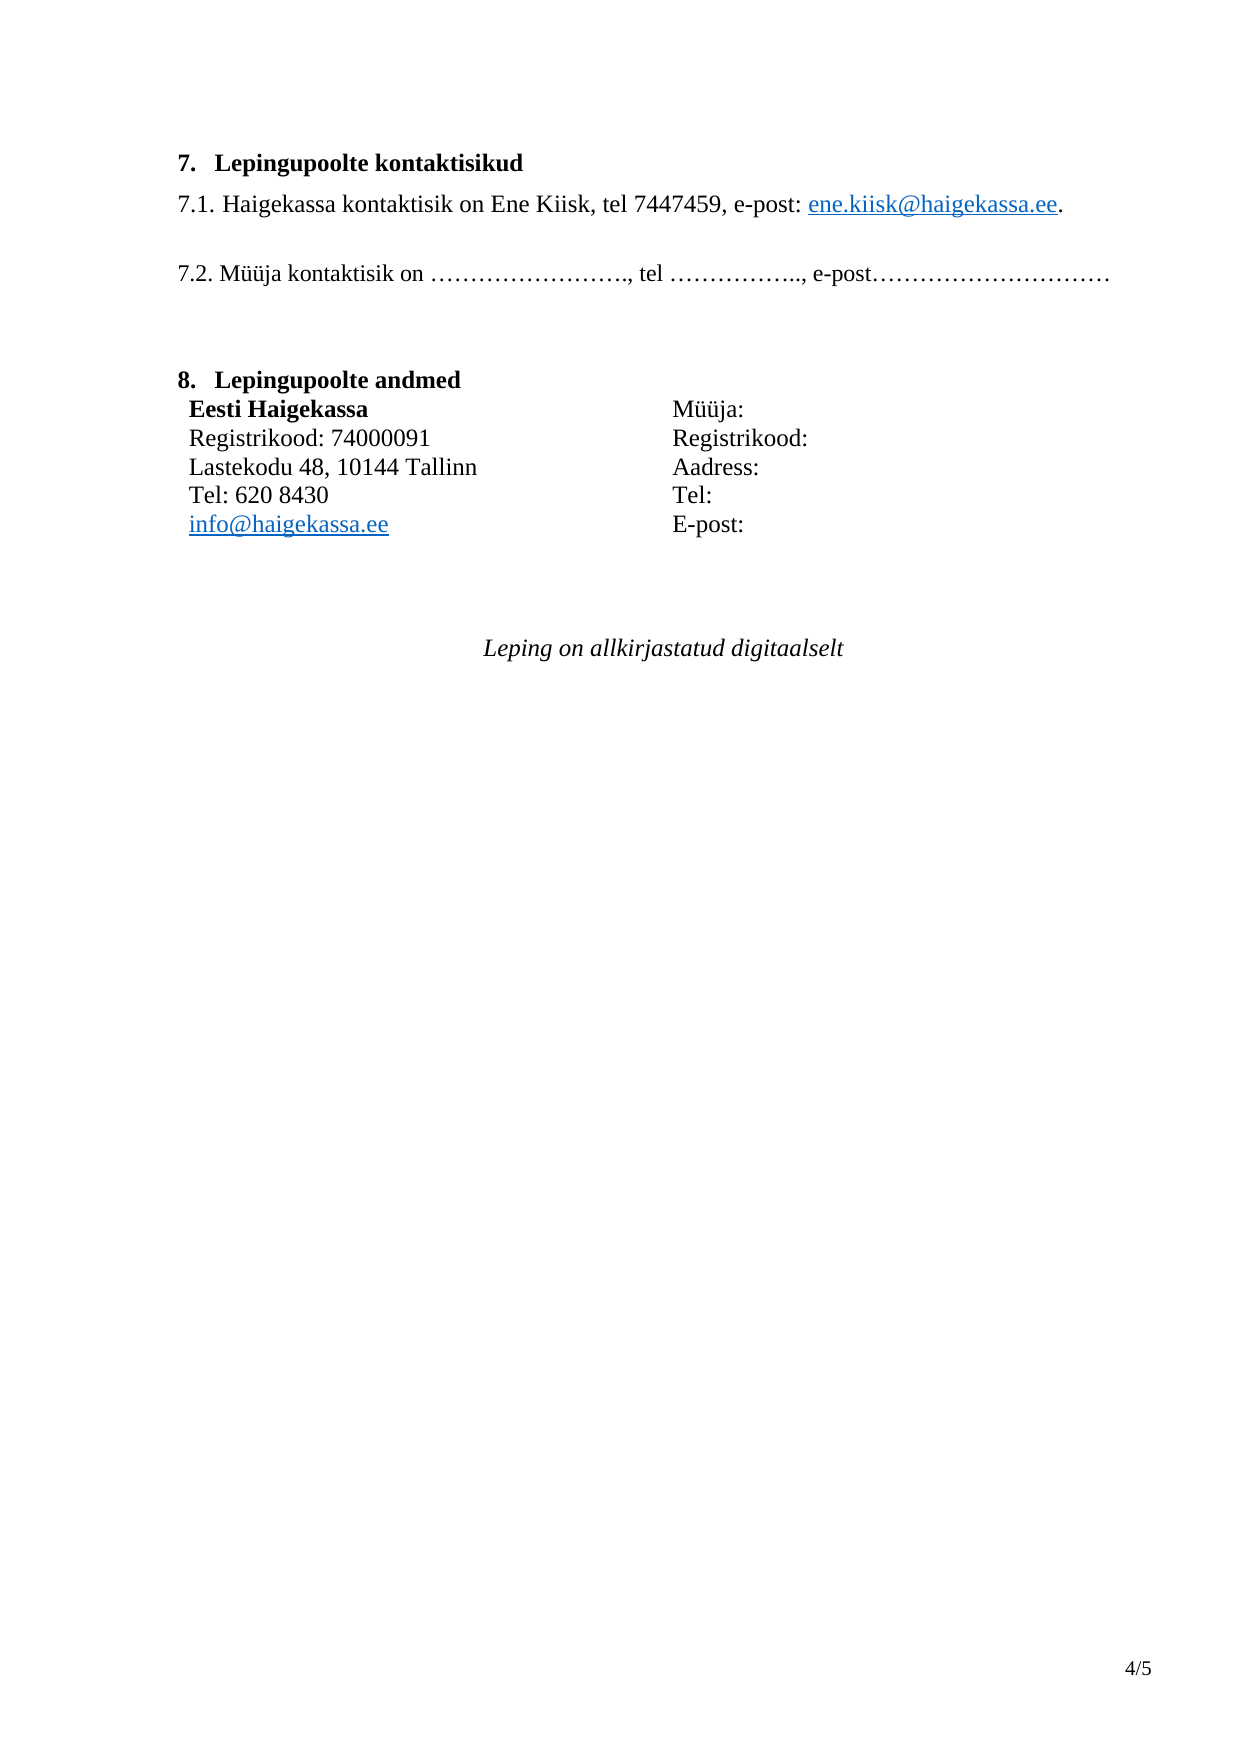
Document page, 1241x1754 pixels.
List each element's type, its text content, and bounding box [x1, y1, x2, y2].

table_header Eesti Haigekassa Registrikood: 74000091 Lastekodu 48, 10144 Tallinn Tel: 620 8430 info@haigekassa.ee [177, 394, 661, 595]
table_header Müüja: Registrikood: Aadress: Tel: E-post: [661, 394, 1144, 595]
list Haigekassa kontaktisik on Ene Kiisk, tel 7447459, e-post: ene.kiisk@haigekassa.ee. [177, 189, 1152, 218]
text 7.2. Müüja kontaktisik on ……………………., tel …………….., e-post………………………… [177, 259, 1152, 287]
list Lepingupoolte kontaktisikud [177, 148, 1152, 176]
text Leping on allkirjastatud digitaalselt [177, 633, 1152, 662]
list Lepingupoolte andmed [177, 365, 1152, 394]
